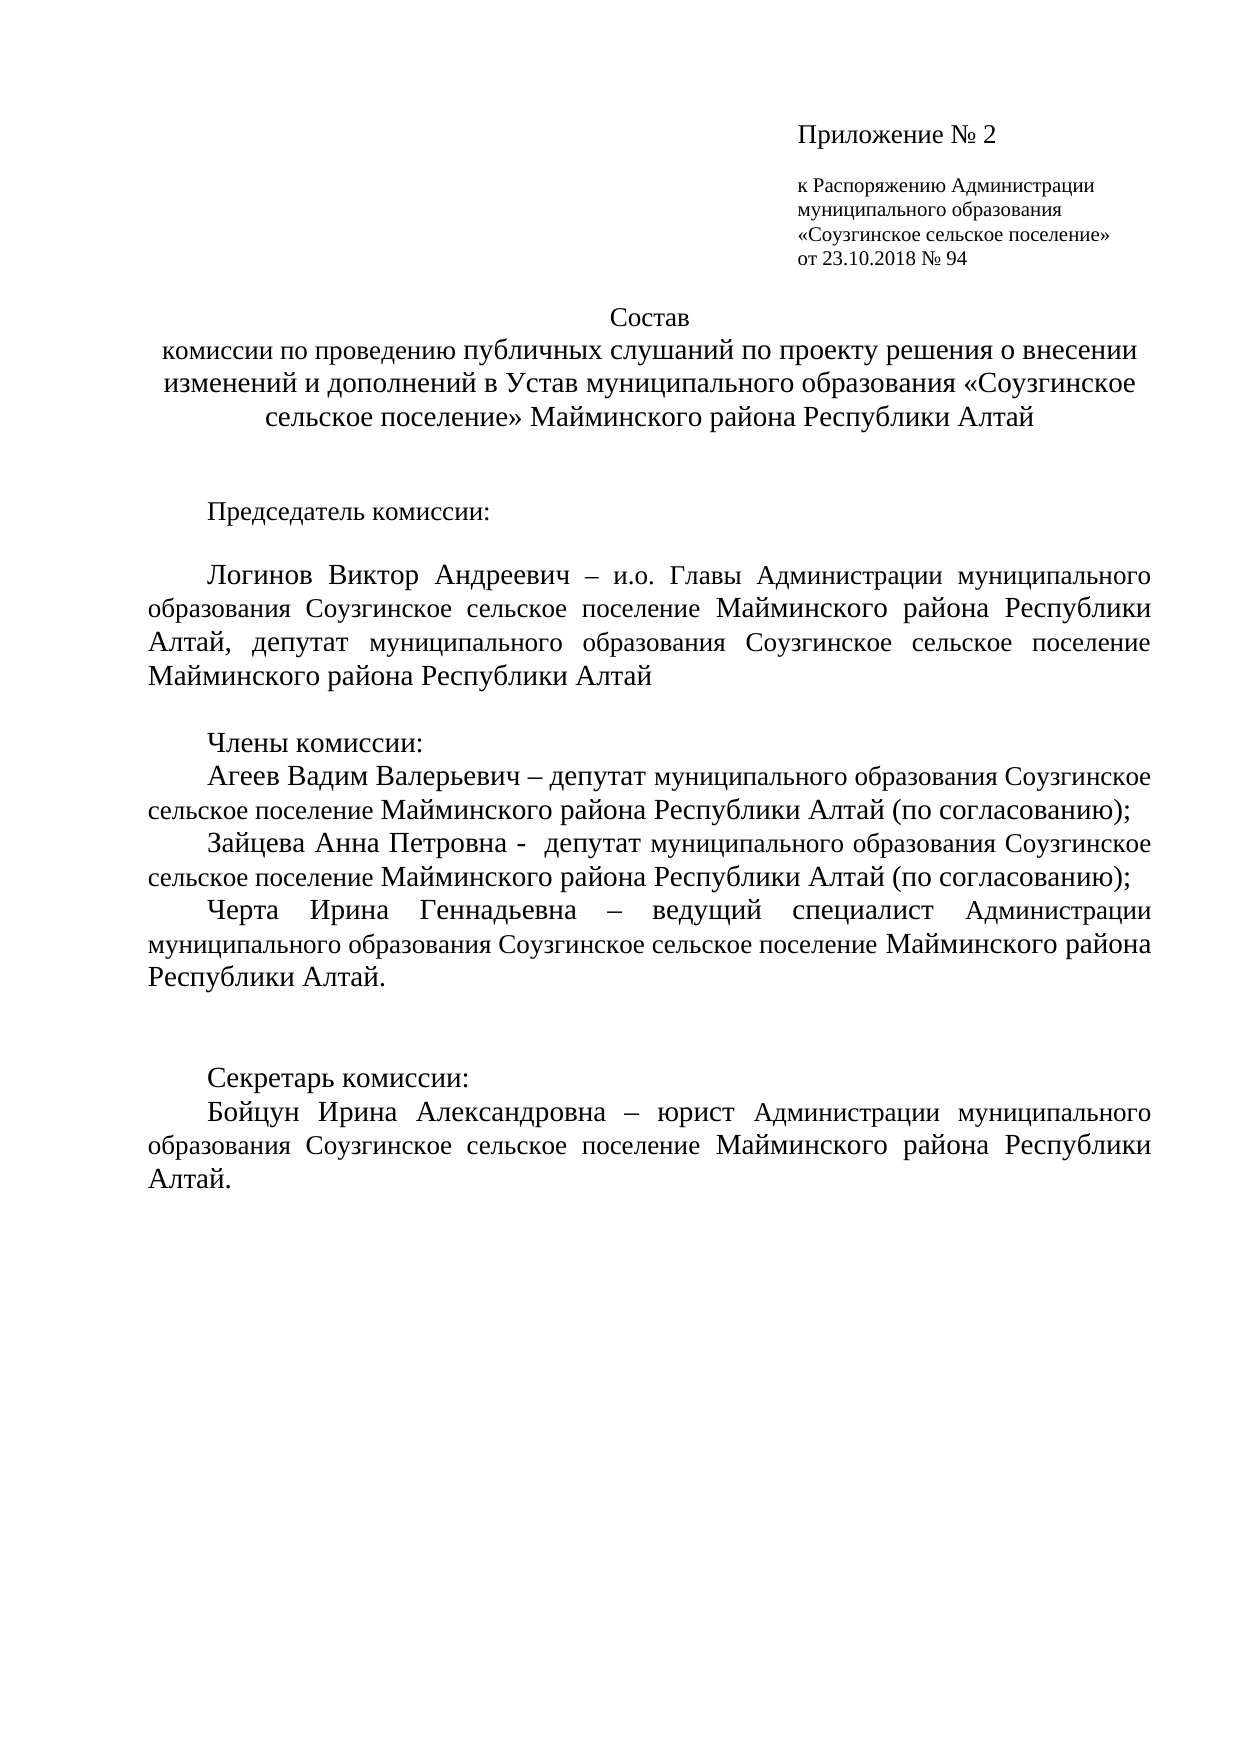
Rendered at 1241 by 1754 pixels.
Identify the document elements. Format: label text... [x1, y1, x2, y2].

text Приложение № 2 [148, 118, 1152, 149]
text к Распоряжению Администрации [148, 173, 1152, 197]
text Черта Ирина Геннадьевна – ведущий специалист Администрации муниципального образования Соузгинское сельское поселение Майминского района Республики Алтай. [148, 892, 1152, 993]
text Зайцева Анна Петровна - депутат муниципального образования Соузгинское сельское поселение Майминского района Республики Алтай (по согласованию); [148, 825, 1152, 892]
text от 23.10.2018 № 94 [148, 246, 1152, 269]
text Логинов Виктор Андреевич – и.о. Главы Администрации муниципального образования Соузгинское сельское поселение Майминского района Республики Алтай, депутат муниципального образования Соузгинское сельское поселение Майминского района Республики Алтай [148, 557, 1152, 691]
text «Соузгинское сельское поселение» [148, 221, 1152, 246]
text Председатель комиссии: [148, 495, 1152, 526]
text Бойцун Ирина Александровна – юрист Администрации муниципального образования Соузгинское сельское поселение Майминского района Республики Алтай. [148, 1094, 1152, 1194]
text Члены комиссии: [148, 725, 1152, 758]
text Состав [148, 301, 1152, 332]
text комиссии по проведению публичных слушаний по проекту решения о внесении изменений и дополнений в Устав муниципального образования «Соузгинское сельское поселение» Майминского района Республики Алтай [148, 332, 1152, 432]
text Секретарь комиссии: [148, 1060, 1152, 1094]
text муниципального образования [148, 197, 1152, 221]
text Агеев Вадим Валерьевич – депутат муниципального образования Соузгинское сельское поселение Майминского района Республики Алтай (по согласованию); [148, 758, 1152, 825]
